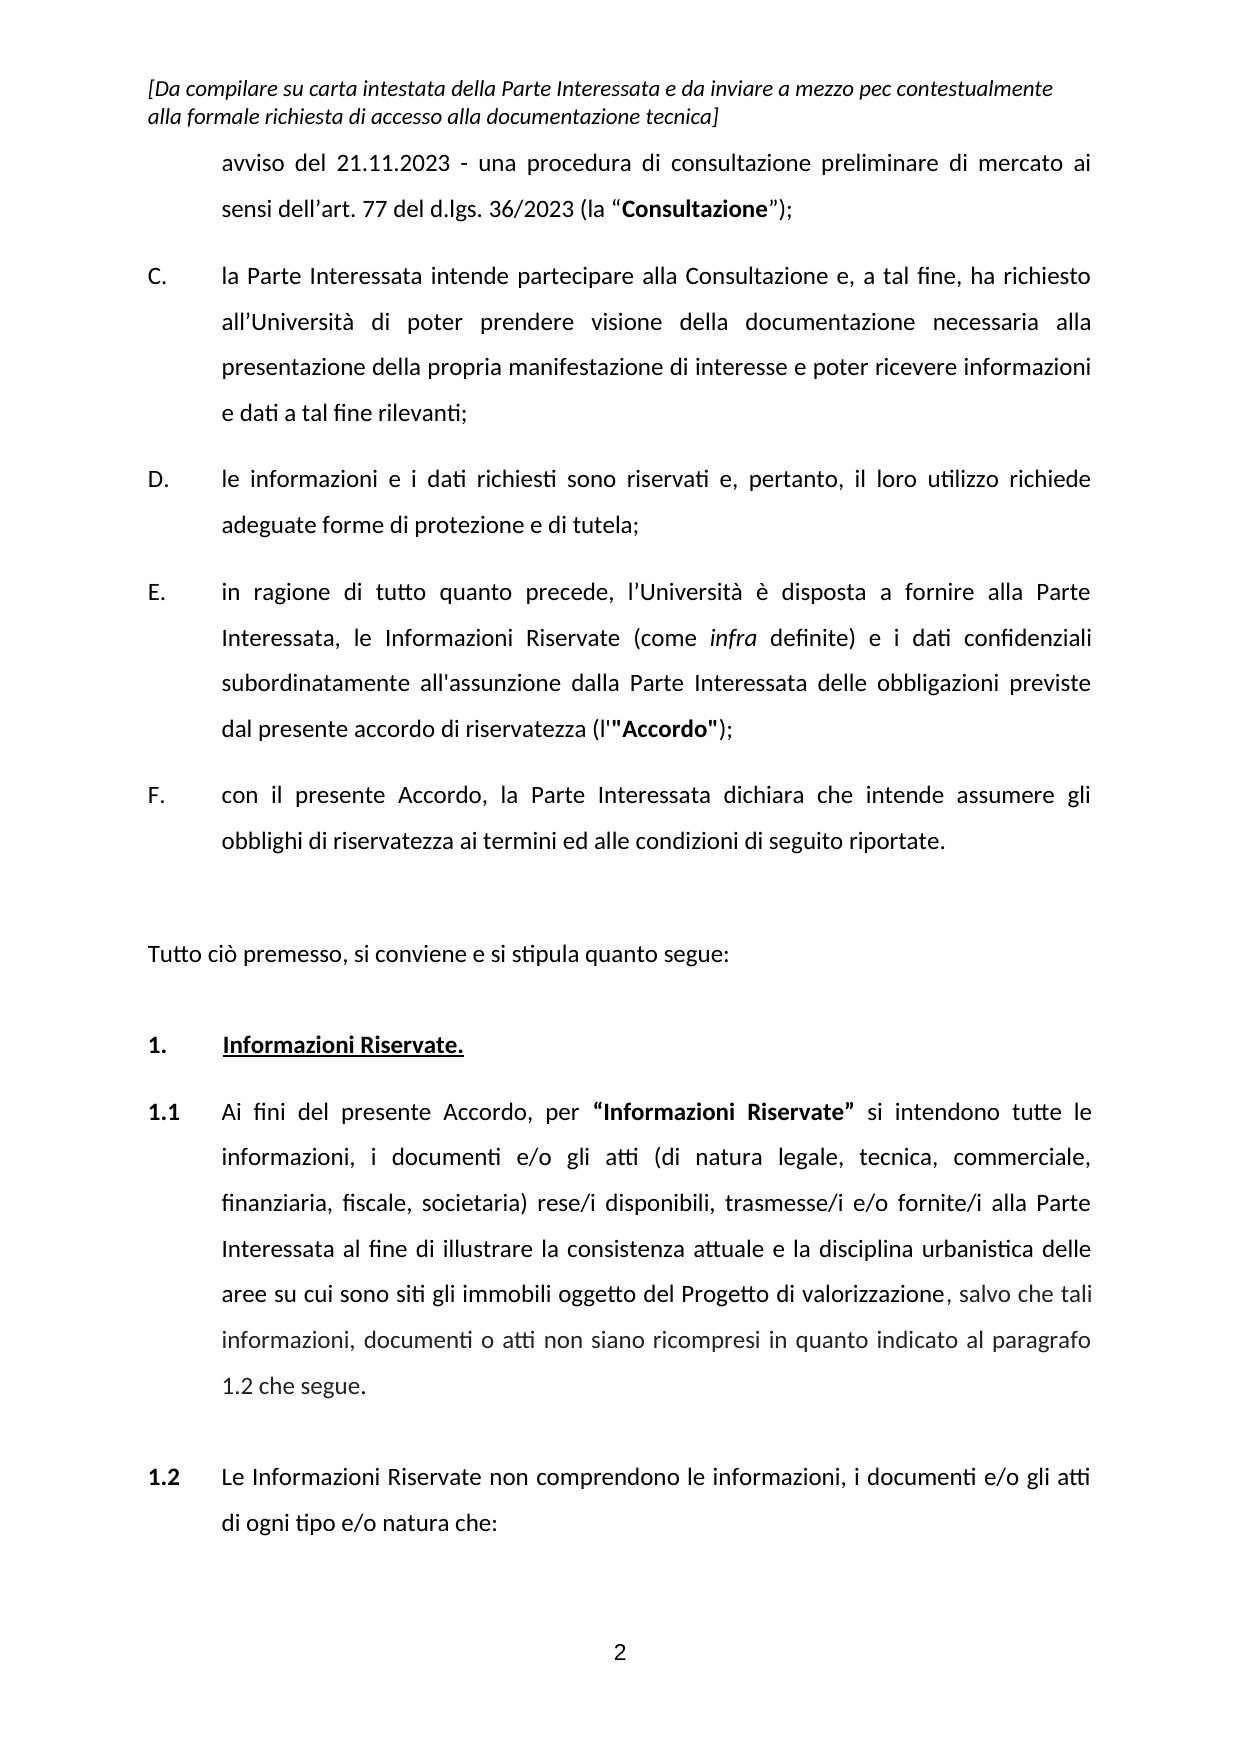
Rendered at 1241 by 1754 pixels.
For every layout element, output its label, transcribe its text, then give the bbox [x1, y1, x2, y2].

list la Parte Interessata intende partecipare alla Consultazione e, a tal fine, ha richiesto all’Università di poter prendere visione della documentazione necessaria alla presentazione della propria manifestazione di interesse e poter ricevere informazioni e dati a tal fine rilevanti; [148, 260, 1093, 428]
list in ragione di tutto quanto precede, l’Università è disposta a fornire alla Parte Interessata, le Informazioni Riservate (come infra definite) e i dati confidenziali subordinatamente all'assunzione dalla Parte Interessata delle obbligazioni previste dal presente accordo di riservatezza (l'"Accordo"); [148, 576, 1093, 744]
text 1.1 Ai fini del presente Accordo, per “Informazioni Riservate” si intendono tutte le informazioni, i documenti e/o gli atti (di natura legale, tecnica, commerciale, finanziaria, fiscale, societaria) rese/i disponibili, trasmesse/i e/o fornite/i alla Parte Interessata al fine di illustrare la consistenza attuale e la disciplina urbanistica delle aree su cui sono siti gli immobili oggetto del Progetto di valorizzazione, salvo che tali informazioni, documenti o atti non siano ricompresi in quanto indicato al paragrafo 1.2 che segue. [148, 1096, 1093, 1401]
text 1. Informazioni Riservate. [148, 1029, 1093, 1060]
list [148, 148, 1093, 224]
list con il presente Accordo, la Parte Interessata dichiara che intende assumere gli obblighi di riservatezza ai termini ed alle condizioni di seguito riportate. [148, 780, 1093, 856]
list le informazioni e i dati richiesti sono riservati e, pertanto, il loro utilizzo richiede adeguate forme di protezione e di tutela; [148, 464, 1093, 540]
text Tutto ciò premesso, si conviene e si stipula quanto segue: [148, 938, 1093, 968]
text 1.2 Le Informazioni Riservate non comprendono le informazioni, i documenti e/o gli atti di ogni tipo e/o natura che: [148, 1462, 1093, 1538]
